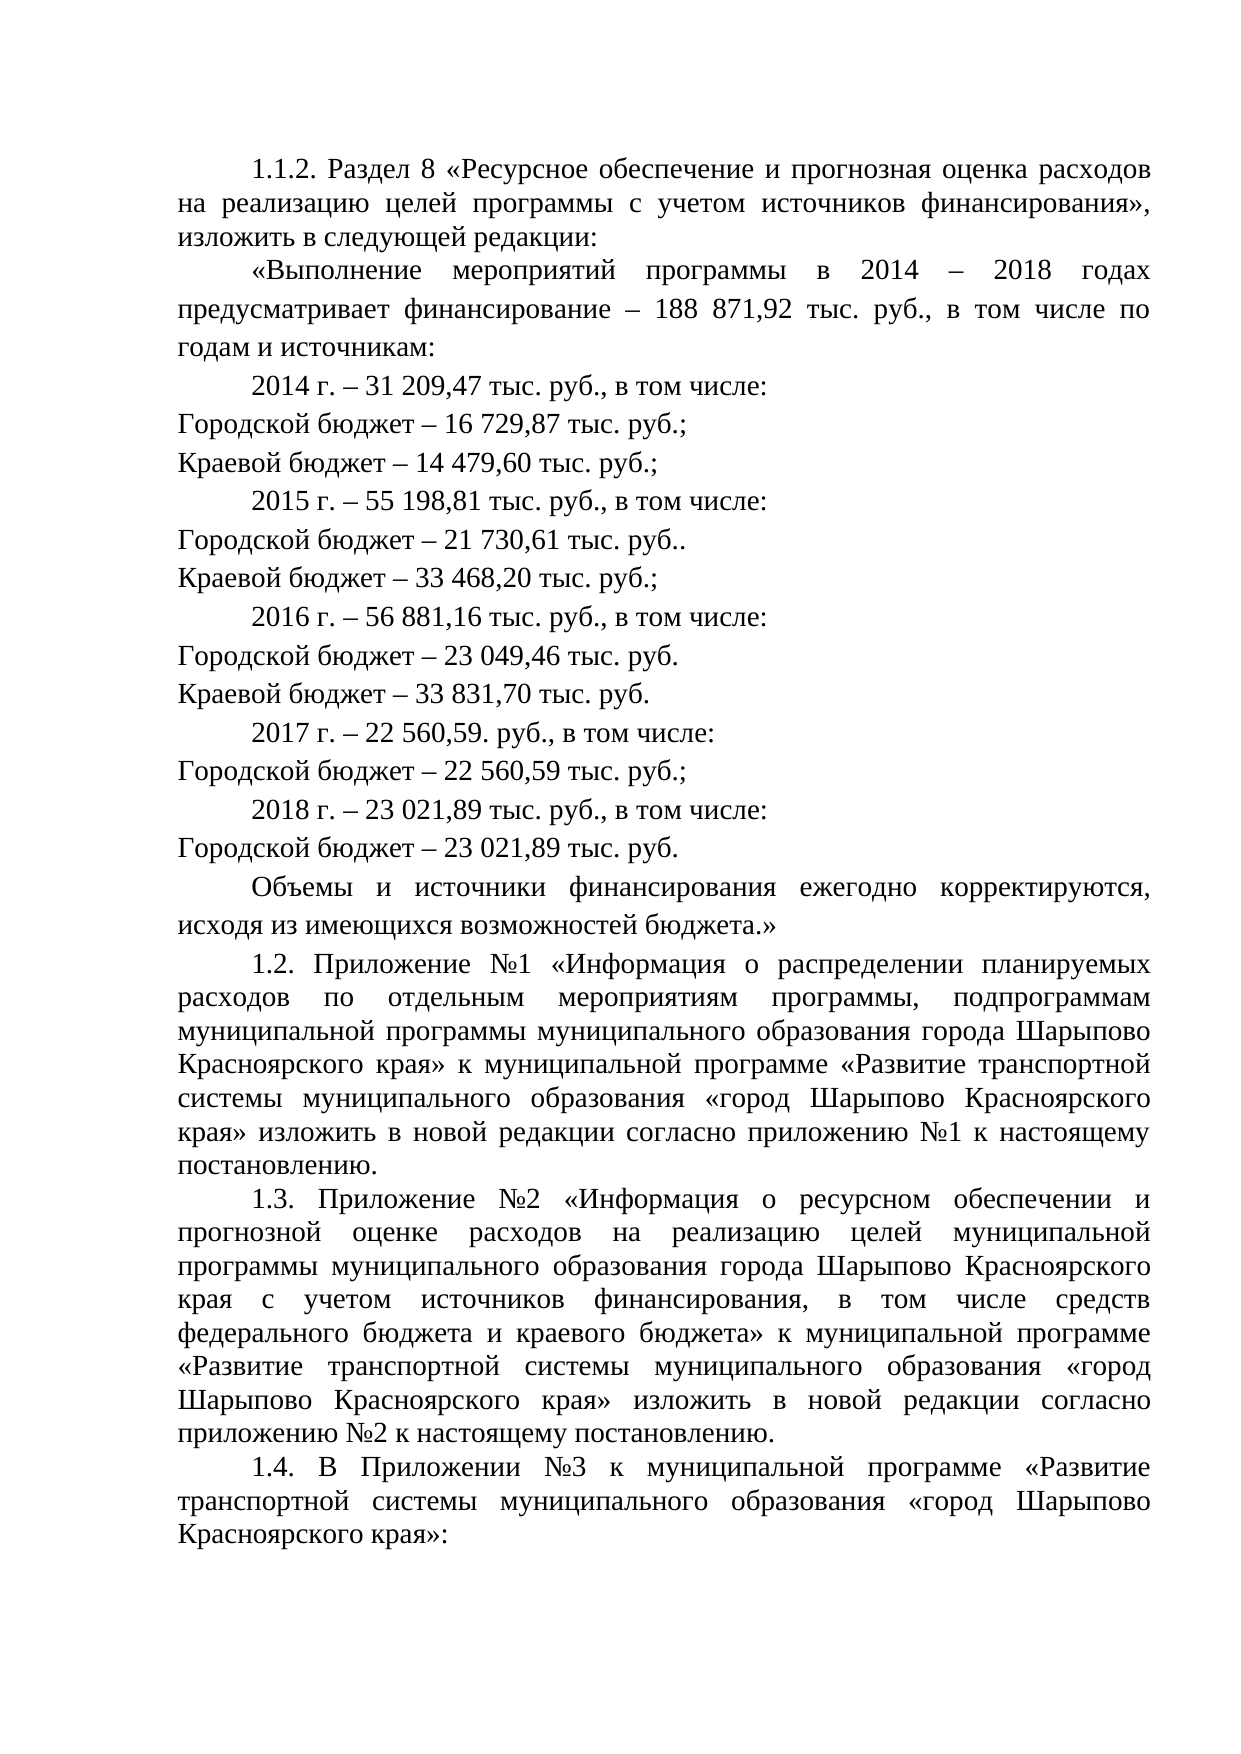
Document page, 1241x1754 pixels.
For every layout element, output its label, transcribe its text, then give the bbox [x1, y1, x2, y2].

list 1.2. Приложение №1 «Информация о распределении планируемых расходов по отдельным мероприятиям программы, подпрограммам муниципальной программы муниципального образования города Шарыпово Красноярского края» к муниципальной программе «Развитие транспортной системы муниципального образования «город Шарыпово Красноярского края» изложить в новой редакции согласно приложению №1 к настоящему постановлению. [177, 946, 1152, 1181]
text Городской бюджет – 16 729,87 тыс. руб.; [177, 406, 1152, 440]
text 1.3. Приложение №2 «Информация о ресурсном обеспечении и прогнозной оценке расходов на реализацию целей муниципальной программы муниципального образования города Шарыпово Красноярского края с учетом источников финансирования, в том числе средств федерального бюджета и краевого бюджета» к муниципальной программе «Развитие транспортной системы муниципального образования «город Шарыпово Красноярского края» изложить в новой редакции согласно приложению №2 к настоящему постановлению. [177, 1181, 1152, 1449]
text 1.4. В Приложении №3 к муниципальной программе «Развитие транспортной системы муниципального образования «город Шарыпово Красноярского края»: [177, 1449, 1152, 1550]
text Городской бюджет – 21 730,61 тыс. руб.. [177, 522, 1152, 556]
text 2017 г. – 22 560,59. руб., в том числе: [177, 715, 1152, 748]
text Объемы и источники финансирования ежегодно корректируются, исходя из имеющихся возможностей бюджета.» [177, 869, 1152, 941]
text Городской бюджет – 22 560,59 тыс. руб.; [177, 753, 1152, 787]
text 2015 г. – 55 198,81 тыс. руб., в том числе: [177, 483, 1152, 517]
text 2016 г. – 56 881,16 тыс. руб., в том числе: [177, 599, 1152, 633]
text Краевой бюджет – 33 831,70 тыс. руб. [177, 676, 1152, 710]
text Городской бюджет – 23 021,89 тыс. руб. [177, 830, 1152, 864]
text «Выполнение мероприятий программы в 2014 – 2018 годах предусматривает финансирование – 188 871,92 тыс. руб., в том числе по годам и источникам: [177, 252, 1152, 363]
text Краевой бюджет – 14 479,60 тыс. руб.; [177, 445, 1152, 478]
list 1.1.2. Раздел 8 «Ресурсное обеспечение и прогнозная оценка расходов на реализацию целей программы с учетом источников финансирования», изложить в следующей редакции: [177, 152, 1152, 252]
text 2014 г. – 31 209,47 тыс. руб., в том числе: [177, 368, 1152, 401]
text Городской бюджет – 23 049,46 тыс. руб. [177, 638, 1152, 671]
text 2018 г. – 23 021,89 тыс. руб., в том числе: [177, 792, 1152, 825]
text Краевой бюджет – 33 468,20 тыс. руб.; [177, 561, 1152, 594]
